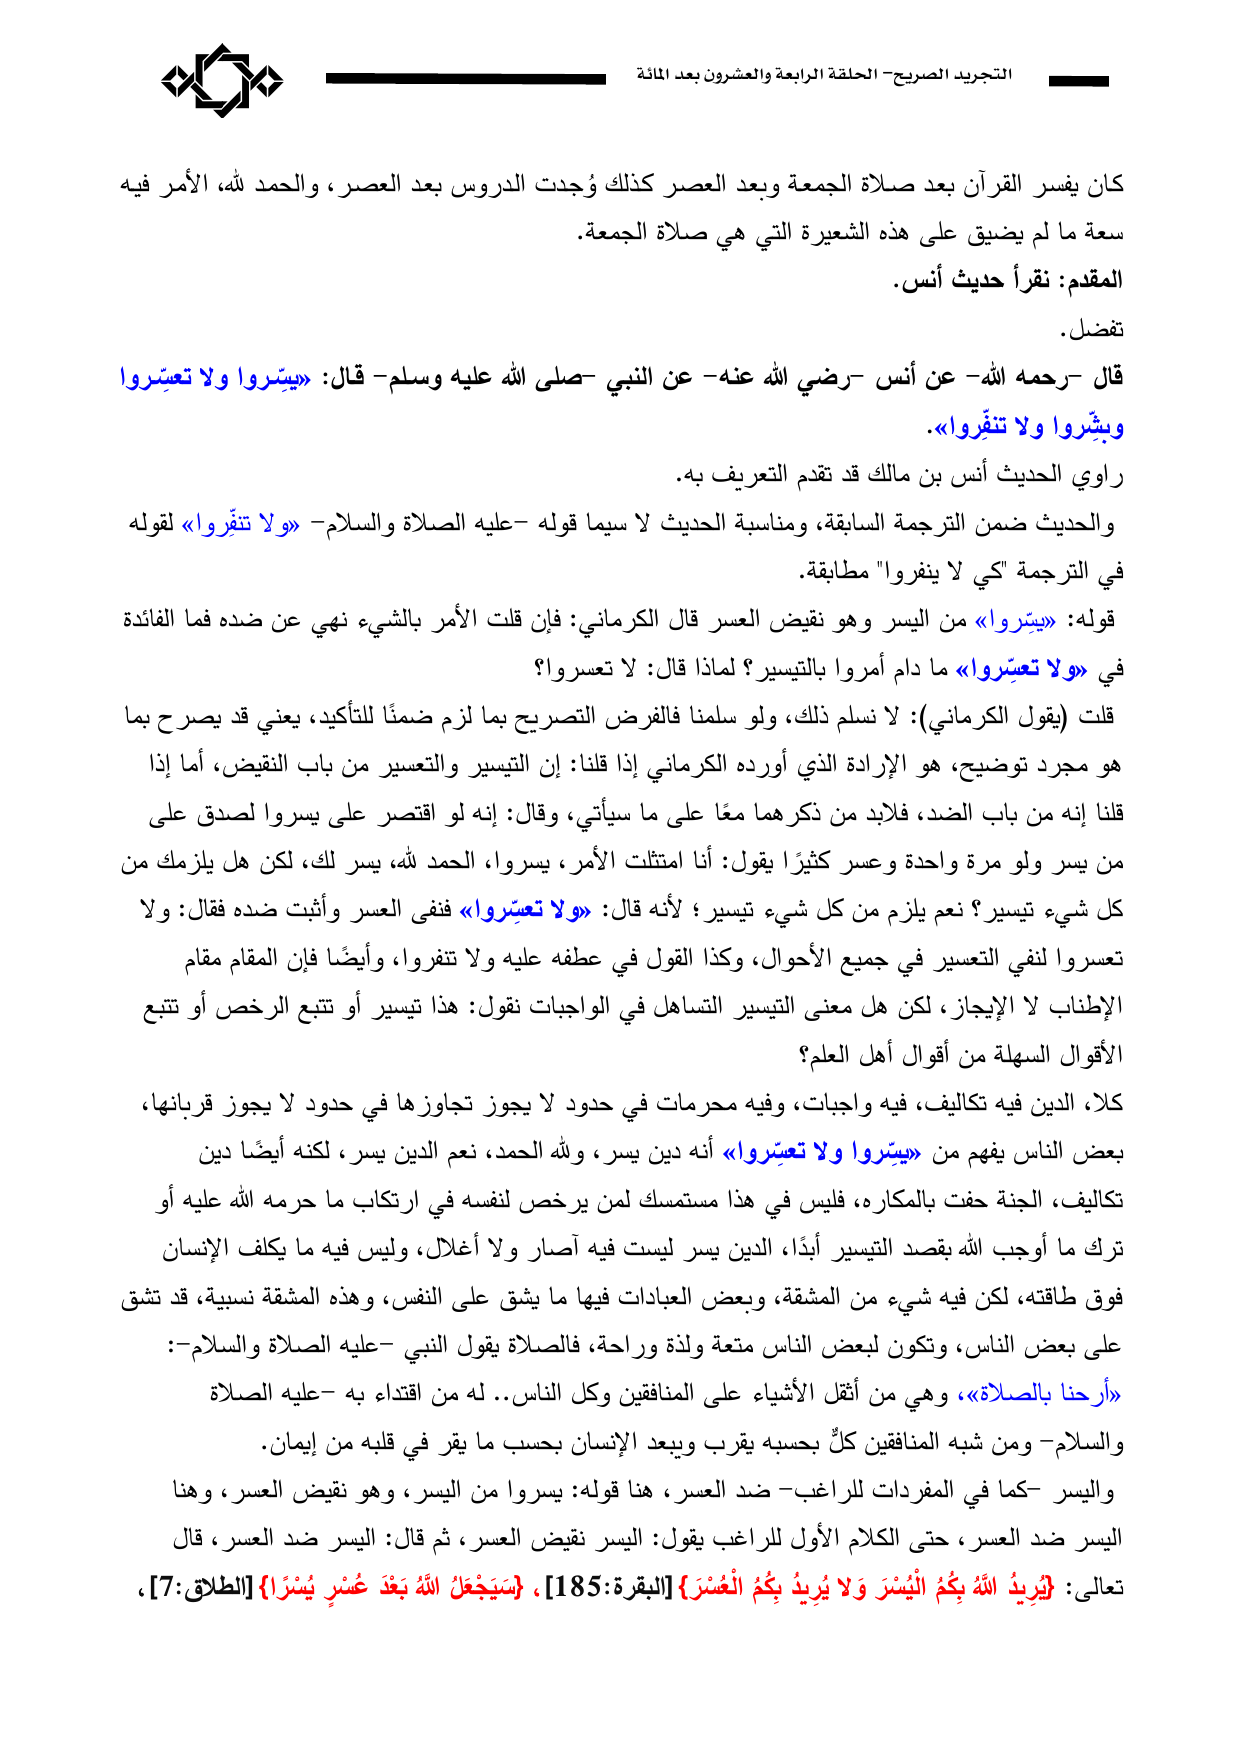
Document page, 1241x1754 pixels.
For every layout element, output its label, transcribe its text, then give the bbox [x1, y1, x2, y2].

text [118, 1465, 1122, 1615]
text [118, 159, 1122, 255]
text المقدم: نقرأ حديث أنس. [118, 255, 1122, 304]
text والحديث ضمن الترجمة السابقة، ومناسبة الحديث لا سيما قوله -عليه الصلاة والسلام- «ولا تنفِّروا» لقوله في الترجمة "كي لا ينفروا" مطابقة. [118, 498, 1122, 594]
text قلت (يقول الكرماني): لا نسلم ذلك، ولو سلمنا فالفرض التصريح بما لزم ضمنًا للتأكيد، يعني قد يصرح بما هو مجرد توضيح، هو الإرادة الذي أورده الكرماني إذا قلنا: إن التيسير والتعسير من باب النقيض، أما إذا قلنا إنه من باب الضد، فلابد من ذكرهما معًا على ما سيأتي، وقال: إنه لو اقتصر على يسروا لصدق على من يسر ولو مرة واحدة وعسر كثيرًا يقول: أنا امتثلت الأمر، يسروا، الحمد لله، يسر لك، لكن هل يلزمك من كل شيء تيسير؟ نعم يلزم من كل شيء تيسير؛ لأنه قال: «ولا تعسِّروا» فنفى العسر وأثبت ضده فقال: ولا تعسروا لنفي التعسير في جميع الأحوال، وكذا القول في عطفه عليه ولا تنفروا، وأيضًا فإن المقام مقام الإطناب لا الإيجاز، لكن هل معنى التيسير التساهل في الواجبات نقول: هذا تيسير أو تتبع الرخص أو تتبع الأقوال السهلة من أقوال أهل العلم؟ [118, 691, 1122, 1078]
text كلا، الدين فيه تكاليف، فيه واجبات، وفيه محرمات في حدود لا يجوز تجاوزها في حدود لا يجوز قربانها، بعض الناس يفهم من «يسِّروا ولا تعسِّروا» أنه دين يسر، ولله الحمد، نعم الدين يسر، لكنه أيضًا دين تكاليف، الجنة حفت بالمكاره، فليس في هذا مستمسك لمن يرخص لنفسه في ارتكاب ما حرمه الله عليه أو ترك ما أوجب الله بقصد التيسير أبدًا، الدين يسر ليست فيه آصار ولا أغلال، وليس فيه ما يكلف الإنسان فوق طاقته، لكن فيه شيء من المشقة، وبعض العبادات فيها ما يشق على النفس، وهذه المشقة نسبية، قد تشق على بعض الناس، وتكون لبعض الناس متعة ولذة وراحة، فالصلاة يقول النبي -عليه الصلاة والسلام-: «أرحنا بالصلاة»، وهي من أثقل الأشياء على المنافقين وكل الناس.. له من اقتداء به -عليه الصلاة والسلام- ومن شبه المنافقين كلٌّ بحسبه يقرب ويبعد الإنسان بحسب ما يقر في قلبه من إيمان. [118, 1078, 1122, 1465]
text تفضل. [118, 304, 1122, 352]
text راوي الحديث أنس بن مالك قد تقدم التعريف به. [118, 449, 1122, 498]
text قال -رحمه الله- عن أنس -رضي الله عنه- عن النبي -صلى الله عليه وسلم- قال: «يسِّروا ولا تعسِّروا وبشِّروا ولا تنفِّروا». [118, 352, 1122, 449]
text قوله: «يسِّروا» من اليسر وهو نقيض العسر قال الكرماني: فإن قلت الأمر بالشيء نهي عن ضده فما الفائدة في «ولا تعسِّروا» ما دام أمروا بالتيسير؟ لماذا قال: لا تعسروا؟ [118, 594, 1122, 691]
